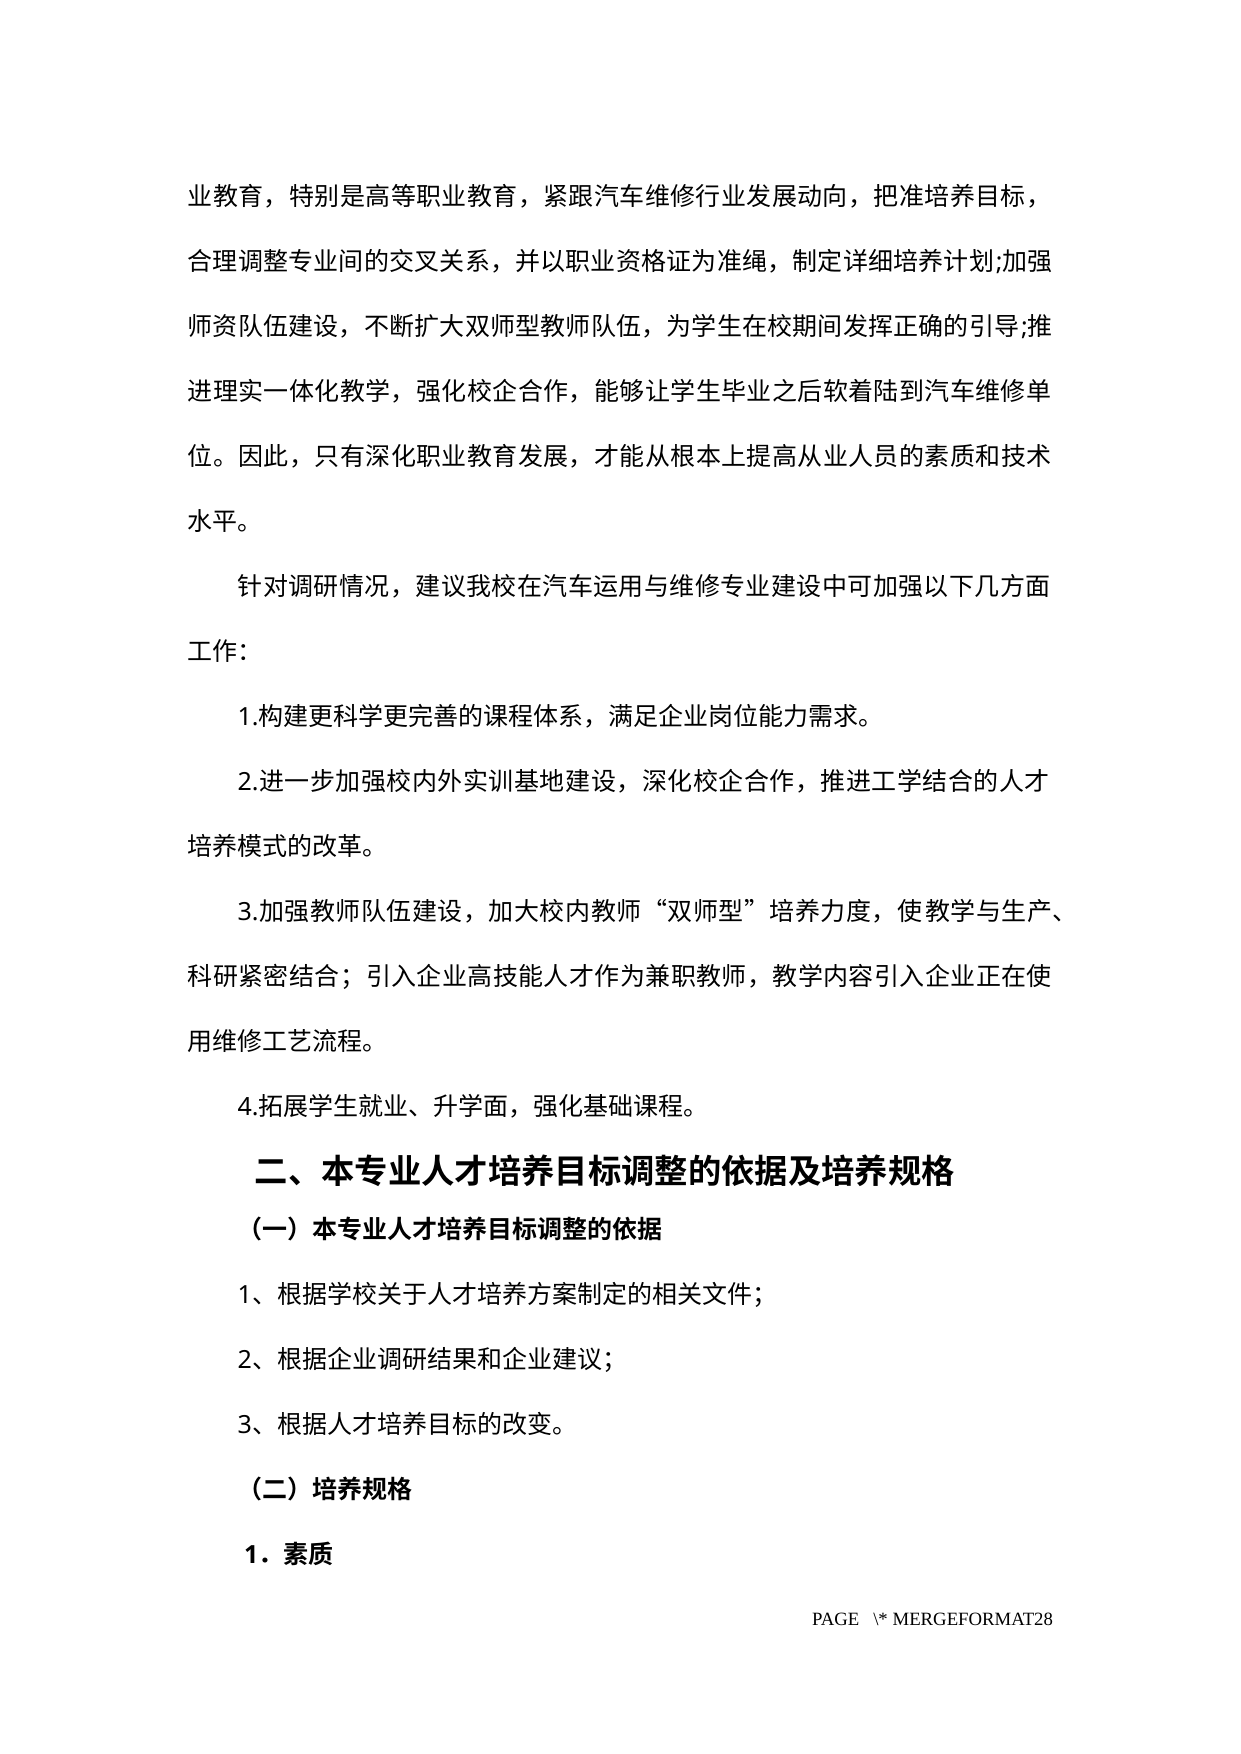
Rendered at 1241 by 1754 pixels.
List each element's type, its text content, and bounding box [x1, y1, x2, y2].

text 二、本专业人才培养目标调整的依据及培养规格 [187, 1137, 1053, 1195]
text 2、根据企业调研结果和企业建议； [187, 1325, 1053, 1390]
text 4.拓展学生就业、升学面，强化基础课程。 [187, 1072, 1053, 1137]
text 3.加强教师队伍建设，加大校内教师“双师型”培养力度，使教学与生产、科研紧密结合；引入企业高技能人才作为兼职教师，教学内容引入企业正在使用维修工艺流程。 [187, 877, 1053, 1072]
text 2.进一步加强校内外实训基地建设，深化校企合作，推进工学结合的人才培养模式的改革。 [187, 747, 1053, 877]
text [187, 162, 1053, 552]
text （一）本专业人才培养目标调整的依据 [187, 1195, 1053, 1260]
text 1．素质 [187, 1520, 1053, 1585]
text 1.构建更科学更完善的课程体系，满足企业岗位能力需求。 [187, 682, 1053, 747]
text 针对调研情况，建议我校在汽车运用与维修专业建设中可加强以下几方面工作： [187, 552, 1053, 682]
text 3、根据人才培养目标的改变。 [187, 1390, 1053, 1455]
text 1、根据学校关于人才培养方案制定的相关文件； [187, 1260, 1053, 1325]
text （二）培养规格 [187, 1455, 1053, 1520]
